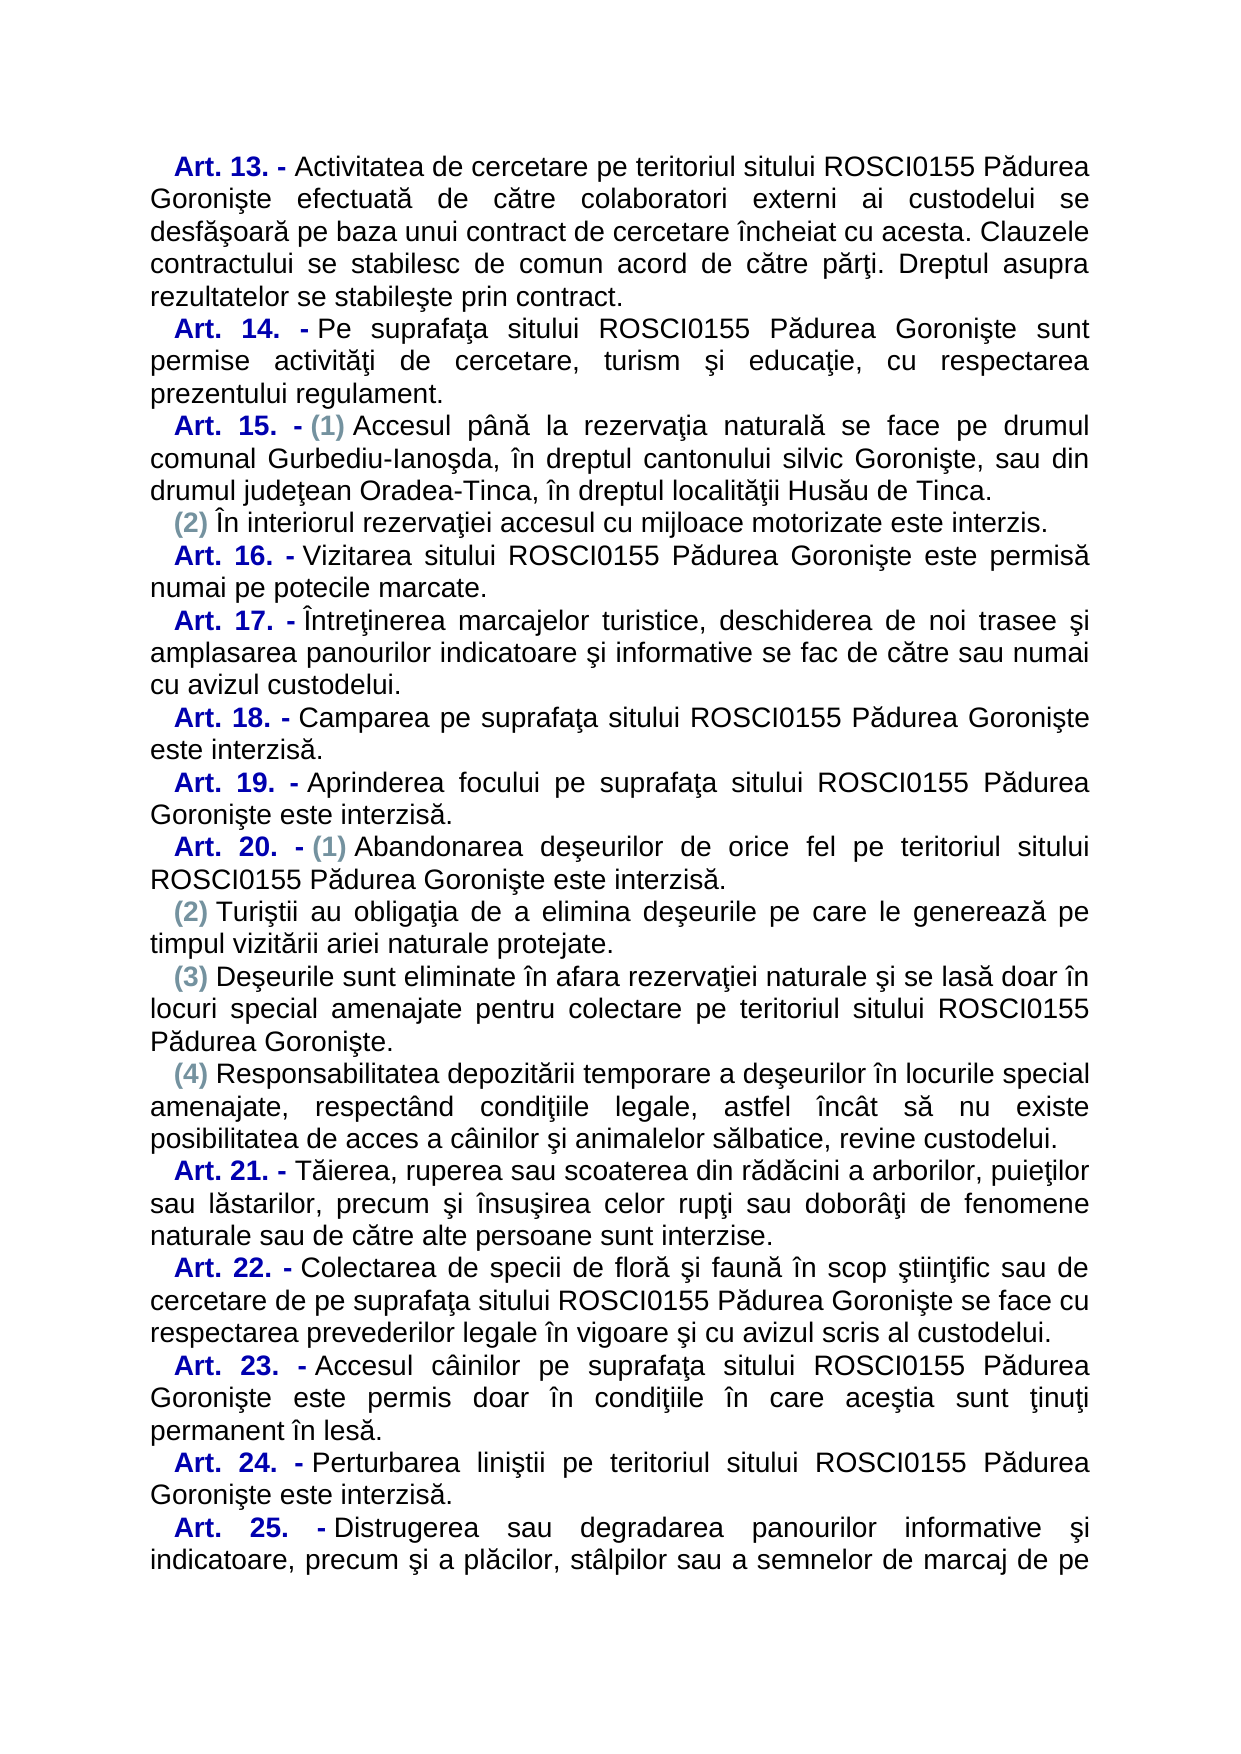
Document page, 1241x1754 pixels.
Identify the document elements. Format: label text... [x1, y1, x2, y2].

text Art. 21. - Tăierea, ruperea sau scoaterea din rădăcini a arborilor, puieţilor sau lăstarilor, precum şi însuşirea celor rupţi sau doborâţi de fenomene naturale sau de către alte persoane sunt interzise. [150, 1154, 1090, 1251]
text Art. 16. - Vizitarea sitului ROSCI0155 Pădurea Goronişte este permisă numai pe potecile marcate. [150, 539, 1090, 603]
text (2) În interiorul rezervaţiei accesul cu mijloace motorizate este interzis. [150, 506, 1090, 539]
text Art. 23. - Accesul câinilor pe suprafaţa sitului ROSCI0155 Pădurea Goronişte este permis doar în condiţiile în care aceştia sunt ţinuţi permanent în lesă. [150, 1349, 1090, 1446]
text (2) Turiştii au obligaţia de a elimina deşeurile pe care le generează pe timpul vizitării ariei naturale protejate. [150, 895, 1090, 960]
text Art. 13. - Activitatea de cercetare pe teritoriul sitului ROSCI0155 Pădurea Goronişte efectuată de către colaboratori externi ai custodelui se desfăşoară pe baza unui contract de cercetare încheiat cu acesta. Clauzele contractului se stabilesc de comun acord de către părţi. Dreptul asupra rezultatelor se stabileşte prin contract. [150, 150, 1090, 312]
text Art. 14. - Pe suprafaţa sitului ROSCI0155 Pădurea Goronişte sunt permise activităţi de cercetare, turism şi educaţie, cu respectarea prezentului regulament. [150, 312, 1090, 409]
text Art. 20. - (1) Abandonarea deşeurilor de orice fel pe teritoriul sitului ROSCI0155 Pădurea Goronişte este interzisă. [150, 830, 1090, 895]
text Art. 22. - Colectarea de specii de floră şi faună în scop ştiinţific sau de cercetare de pe suprafaţa sitului ROSCI0155 Pădurea Goronişte se face cu respectarea prevederilor legale în vigoare şi cu avizul scris al custodelui. [150, 1251, 1090, 1349]
text Art. 15. - (1) Accesul până la rezervaţia naturală se face pe drumul comunal Gurbediu-Ianoşda, în dreptul cantonului silvic Goronişte, sau din drumul judeţean Oradea-Tinca, în dreptul localităţii Husău de Tinca. [150, 409, 1090, 506]
text Art. 24. - Perturbarea liniştii pe teritoriul sitului ROSCI0155 Pădurea Goronişte este interzisă. [150, 1446, 1090, 1511]
text Art. 17. - Întreţinerea marcajelor turistice, deschiderea de noi trasee şi amplasarea panourilor indicatoare şi informative se fac de către sau numai cu avizul custodelui. [150, 603, 1090, 701]
text (4) Responsabilitatea depozitării temporare a deşeurilor în locurile special amenajate, respectând condiţiile legale, astfel încât să nu existe posibilitatea de acces a câinilor şi animalelor sălbatice, revine custodelui. [150, 1057, 1090, 1154]
text (3) Deşeurile sunt eliminate în afara rezervaţiei naturale şi se lasă doar în locuri special amenajate pentru colectare pe teritoriul sitului ROSCI0155 Pădurea Goronişte. [150, 960, 1090, 1057]
text Art. 19. - Aprinderea focului pe suprafaţa sitului ROSCI0155 Pădurea Goronişte este interzisă. [150, 766, 1090, 830]
text Art. 18. - Camparea pe suprafaţa sitului ROSCI0155 Pădurea Goronişte este interzisă. [150, 701, 1090, 766]
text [150, 1511, 1090, 1575]
